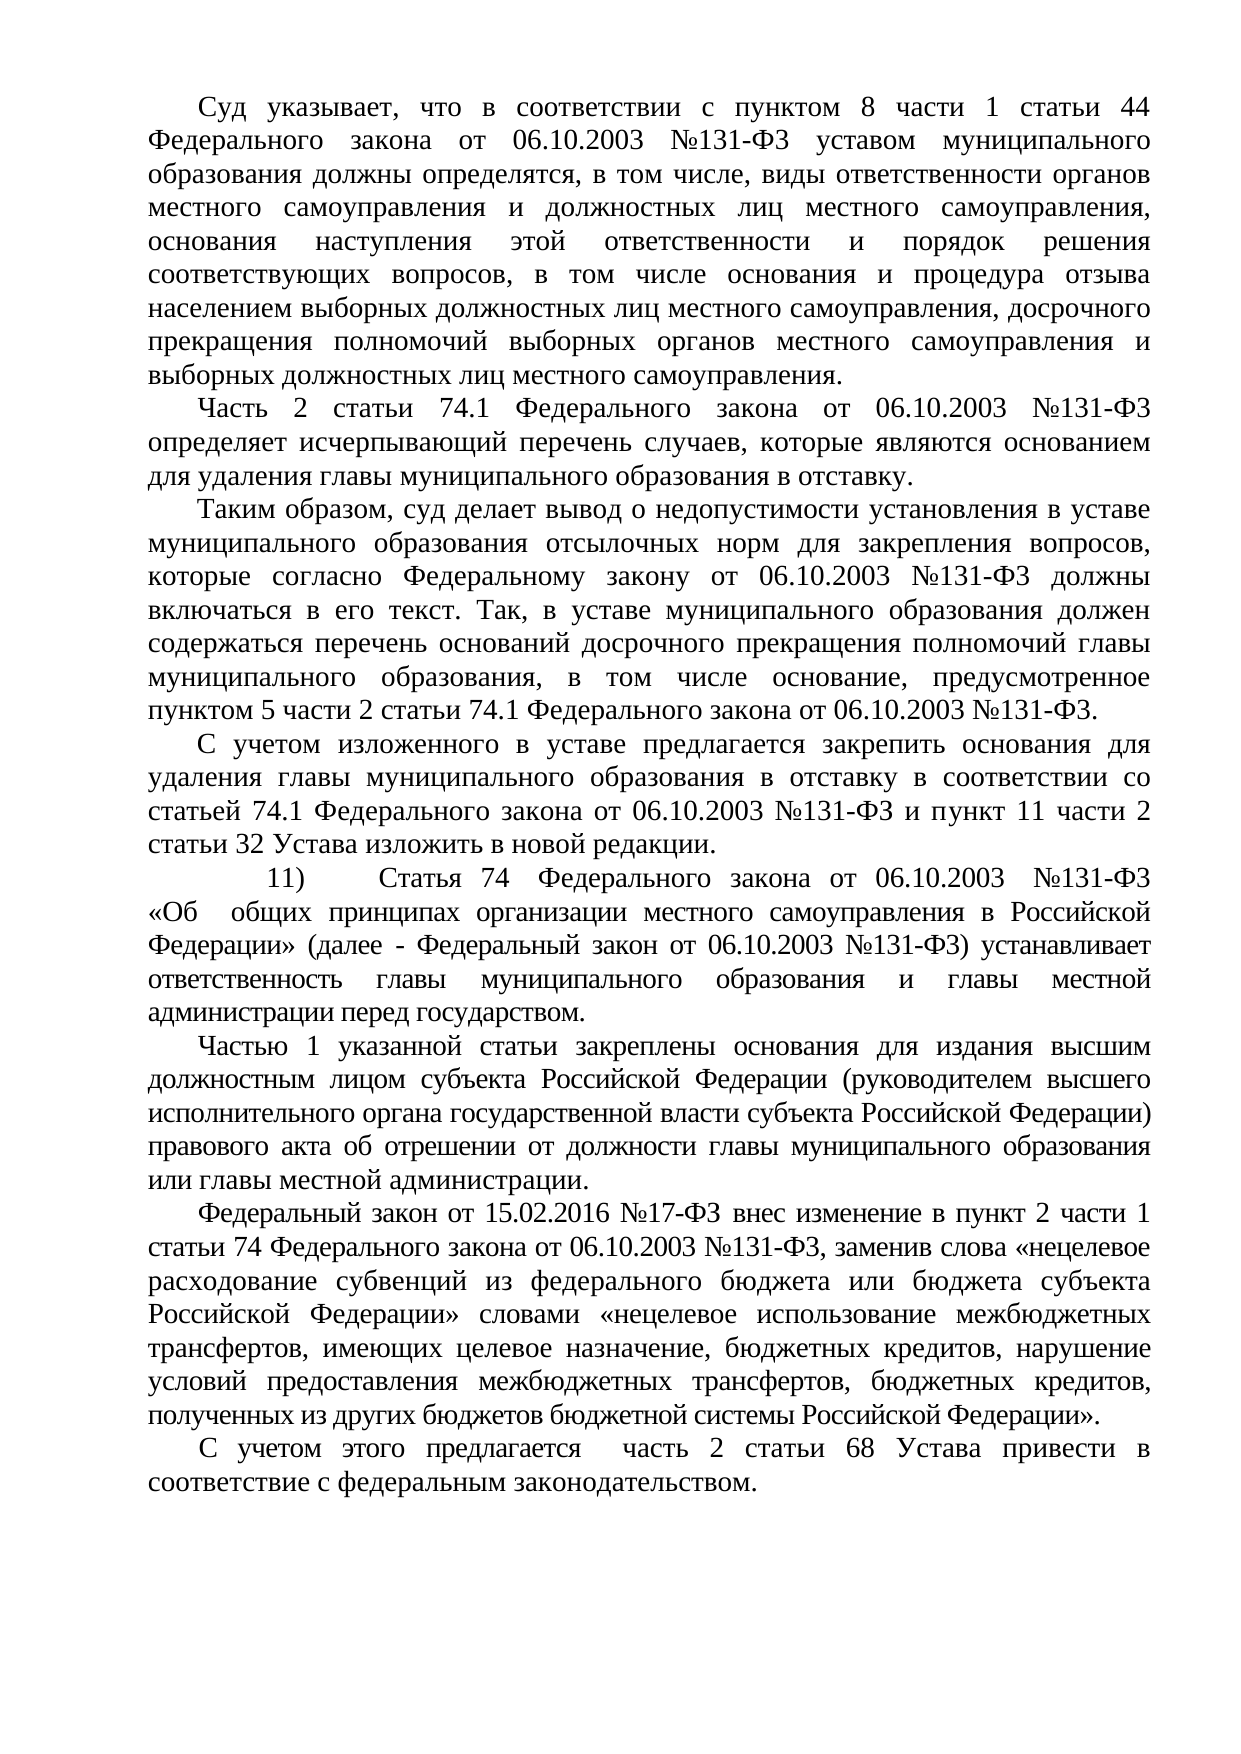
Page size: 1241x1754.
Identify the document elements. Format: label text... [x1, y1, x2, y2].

text С учетом этого предлагается часть 2 статьи 68 Устава привести в соответствие с федеральным законодательством. [148, 1430, 1152, 1497]
text Таким образом, суд делает вывод о недопустимости установления в уставе муниципального образования отсылочных норм для закрепления вопросов, которые согласно Федеральному закону от 06.10.2003 №131-Ф3 должны включаться в его текст. Так, в уставе муниципального образования должен содержаться перечень оснований досрочного прекращения полномочий главы муниципального образования, в том числе основание, предусмотренное пунктом 5 части 2 статьи 74.1 Федерального закона от 06.10.2003 №131-Ф3. [148, 491, 1152, 726]
text С учетом изложенного в уставе предлагается закрепить основания для удаления главы муниципального образования в отставку в соответствии со статьей 74.1 Федерального закона от 06.10.2003 №131-ФЗ и пункт 11 части 2 статьи 32 Устава изложить в новой редакции. [148, 726, 1152, 860]
list Статья 74 Федерального закона от 06.10.2003 №131-Ф3 «Об общих принципах организации местного самоуправления в Российской Федерации» (далее - Федеральный закон от 06.10.2003 №131-Ф3) устанавливает ответственность главы муниципального образования и главы местной администрации перед государством. [148, 860, 1152, 1028]
text Часть 2 статьи 74.1 Федерального закона от 06.10.2003 №131-Ф3 определяет исчерпывающий перечень случаев, которые являются основанием для удаления главы муниципального образования в отставку. [148, 391, 1152, 491]
text Частью 1 указанной статьи закреплены основания для издания высшим должностным лицом субъекта Российской Федерации (руководителем высшего исполнительного органа государственной власти субъекта Российской Федерации) правового акта об отрешении от должности главы муниципального образования или главы местной администрации. [148, 1028, 1152, 1196]
text Федеральный закон от 15.02.2016 №17-ФЗ внес изменение в пункт 2 части 1 статьи 74 Федерального закона от 06.10.2003 №131-Ф3, заменив слова «нецелевое расходование субвенций из федерального бюджета или бюджета субъекта Российской Федерации» словами «нецелевое использование межбюджетных трансфертов, имеющих целевое назначение, бюджетных кредитов, нарушение условий предоставления межбюджетных трансфертов, бюджетных кредитов, полученных из других бюджетов бюджетной системы Российской Федерации». [148, 1196, 1152, 1430]
text Суд указывает, что в соответствии с пунктом 8 части 1 статьи 44 Федерального закона от 06.10.2003 №131-Ф3 уставом муниципального образования должны определятся, в том числе, виды ответственности органов местного самоуправления и должностных лиц местного самоуправления, основания наступления этой ответственности и порядок решения соответствующих вопросов, в том числе основания и процедура отзыва населением выборных должностных лиц местного самоуправления, досрочного прекращения полномочий выборных органов местного самоуправления и выборных должностных лиц местного самоуправления. [148, 89, 1152, 391]
